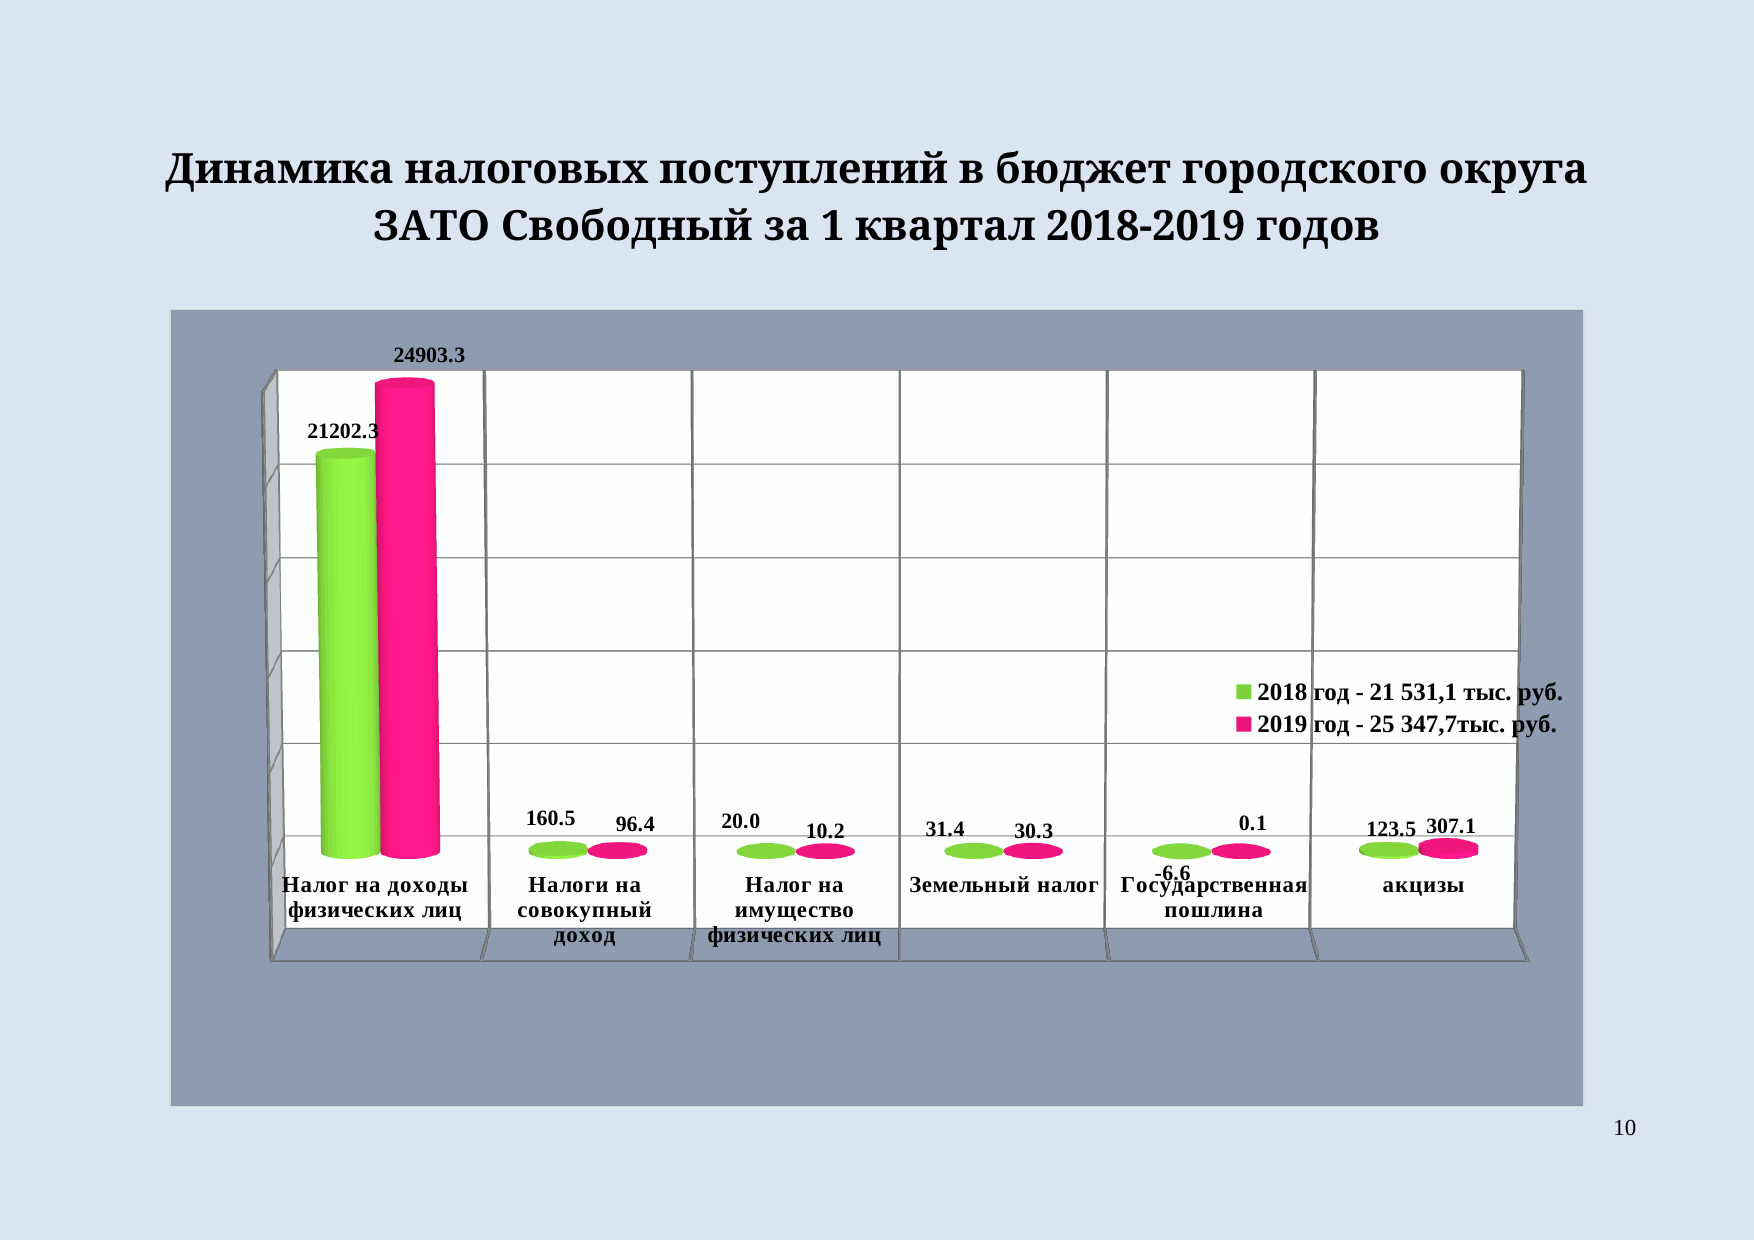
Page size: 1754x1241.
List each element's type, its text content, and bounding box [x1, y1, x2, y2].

text Динамика налоговых поступлений в бюджет городского округа ЗАТО Свободный за 1 квартал 2018-2019 годов [118, 138, 1636, 252]
